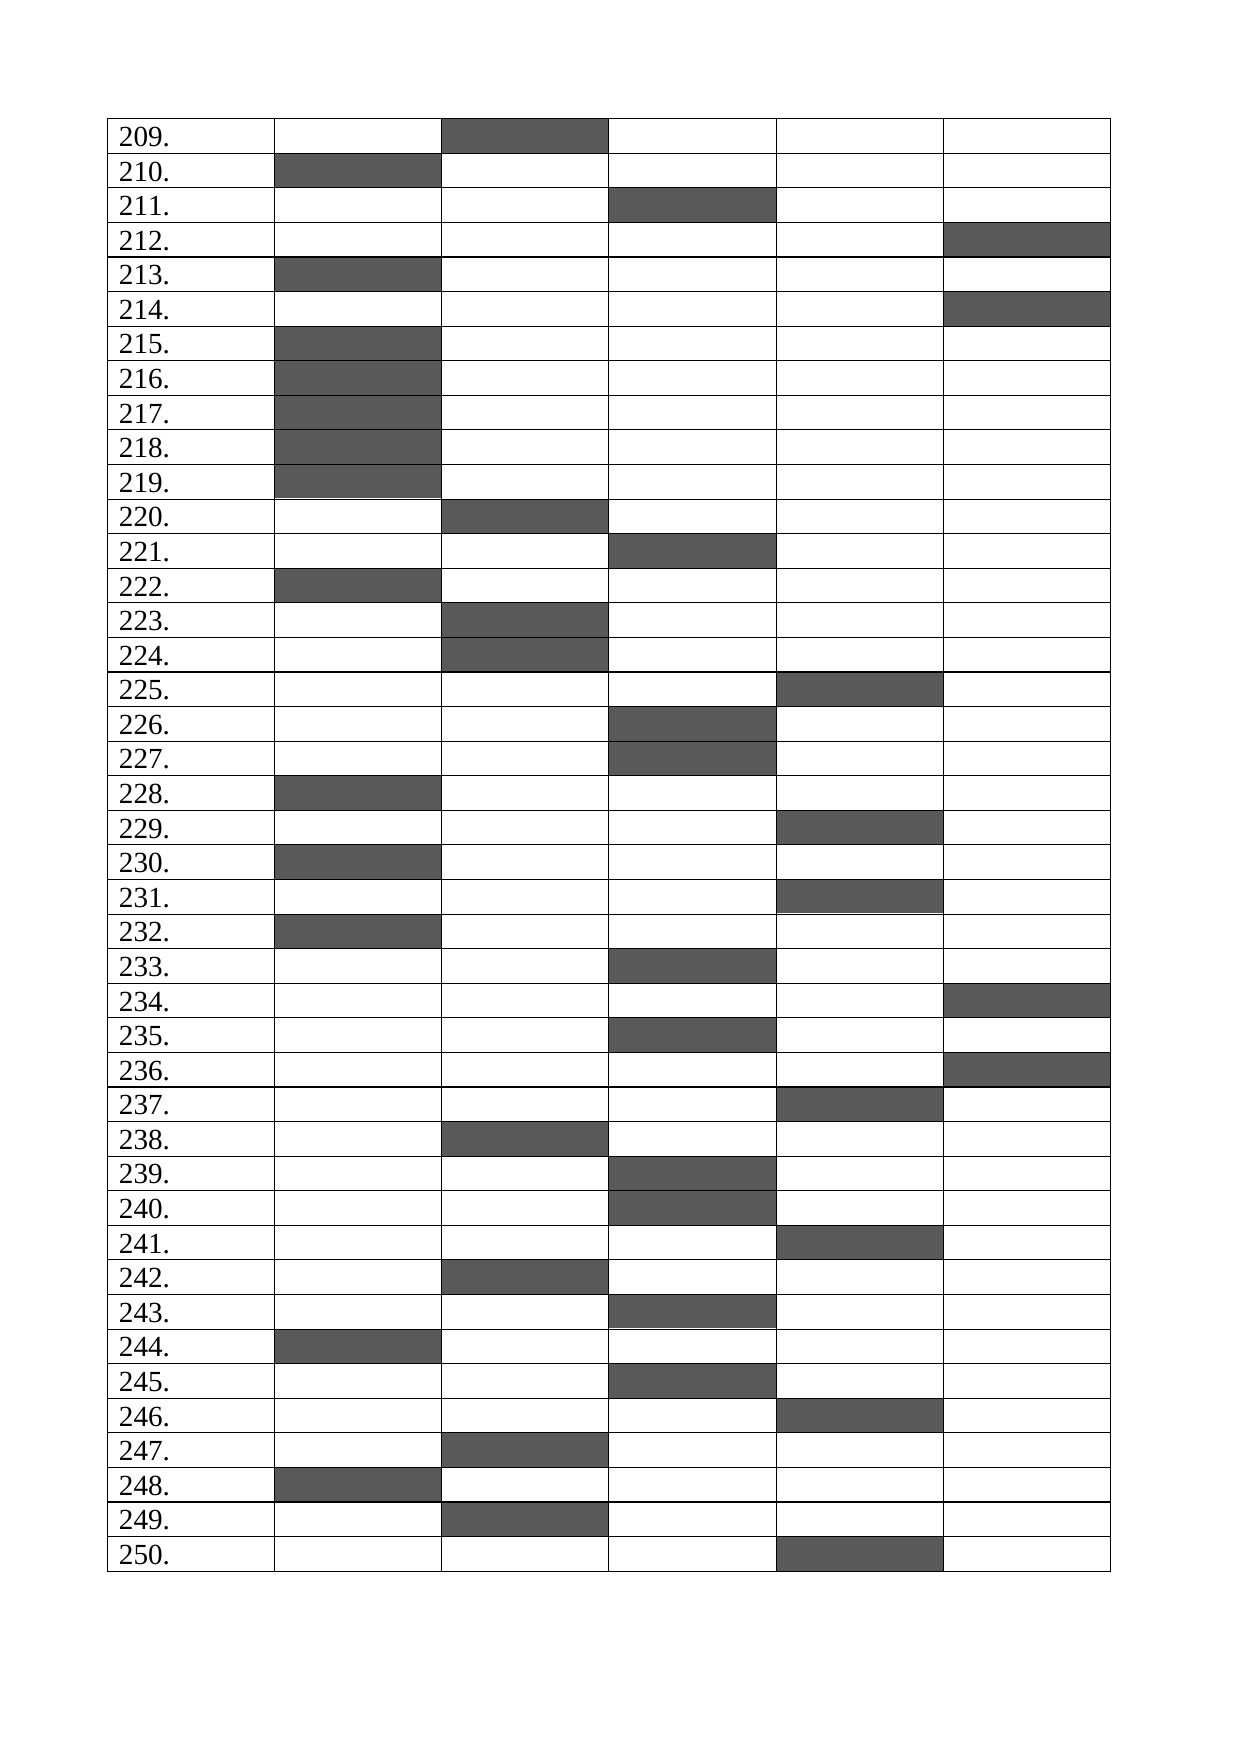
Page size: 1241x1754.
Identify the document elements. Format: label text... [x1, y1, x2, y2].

table_cell [777, 292, 943, 326]
table_cell [777, 949, 943, 983]
table_cell [275, 915, 441, 948]
table_cell [275, 258, 441, 291]
table_cell [944, 327, 1110, 360]
table_cell 246. [108, 1399, 274, 1432]
table_cell [777, 534, 943, 568]
table_cell [442, 984, 608, 1017]
table_cell [609, 223, 776, 256]
table_cell [944, 984, 1110, 1017]
table_cell [275, 1295, 441, 1328]
table_cell [442, 1122, 608, 1156]
table_cell [275, 638, 441, 671]
table_cell [442, 1330, 608, 1363]
table_cell [275, 742, 441, 775]
table_cell [944, 1053, 1110, 1086]
table_cell [609, 1226, 776, 1259]
table_cell [275, 1399, 441, 1432]
table_cell [777, 500, 943, 533]
table_cell [275, 361, 441, 395]
table_cell [442, 707, 608, 741]
table_cell [944, 361, 1110, 395]
table_cell [442, 1088, 608, 1121]
table_cell [609, 361, 776, 395]
table_cell [275, 396, 441, 429]
table_cell 216. [108, 361, 274, 395]
table_cell [442, 1226, 608, 1259]
table_cell [442, 500, 608, 533]
table_cell [275, 188, 441, 222]
table_cell [944, 188, 1110, 222]
table_cell [777, 1503, 943, 1536]
table_cell [777, 465, 943, 498]
table_cell [944, 500, 1110, 533]
table_cell [275, 500, 441, 533]
table_cell [777, 845, 943, 879]
table_cell [442, 1295, 608, 1328]
table_cell [609, 742, 776, 775]
table_cell 240. [108, 1191, 274, 1225]
table_cell 215. [108, 327, 274, 360]
table_cell [609, 673, 776, 706]
table_cell [275, 430, 441, 464]
table_cell 232. [108, 915, 274, 948]
table_cell [442, 915, 608, 948]
table_cell [442, 880, 608, 913]
table_cell [609, 776, 776, 810]
table_cell [777, 1122, 943, 1156]
table_cell [944, 880, 1110, 913]
table_cell [609, 1018, 776, 1052]
table_cell 243. [108, 1295, 274, 1328]
table_cell [442, 638, 608, 671]
table_cell [944, 1088, 1110, 1121]
table_cell [442, 811, 608, 844]
table_cell [944, 1468, 1110, 1501]
table_cell [777, 742, 943, 775]
table_cell 224. [108, 638, 274, 671]
table_cell [609, 1330, 776, 1363]
table_cell 212. [108, 223, 274, 256]
table_cell [442, 1468, 608, 1501]
table_cell [275, 1503, 441, 1536]
table_cell 236. [108, 1053, 274, 1086]
table_cell [275, 1122, 441, 1156]
table_cell 209. [108, 119, 274, 153]
table_cell [777, 1053, 943, 1086]
table_cell [777, 1330, 943, 1363]
table_cell 237. [108, 1088, 274, 1121]
table_cell [275, 707, 441, 741]
table_cell [944, 1157, 1110, 1190]
table_cell 234. [108, 984, 274, 1017]
table_cell [609, 1399, 776, 1432]
table_cell [609, 1433, 776, 1467]
table_cell [609, 1503, 776, 1536]
table_cell [275, 1157, 441, 1190]
table_cell [777, 707, 943, 741]
table_cell [944, 1295, 1110, 1328]
table_cell [944, 223, 1110, 256]
table_cell [777, 258, 943, 291]
table_cell [275, 1088, 441, 1121]
table_cell [777, 880, 943, 913]
table_cell 211. [108, 188, 274, 222]
table_cell [275, 154, 441, 187]
table_cell [442, 1433, 608, 1467]
table_cell [777, 915, 943, 948]
table_cell [442, 1191, 608, 1225]
table_cell 214. [108, 292, 274, 326]
table_cell [777, 1364, 943, 1398]
table_cell [777, 119, 943, 153]
table_cell [442, 223, 608, 256]
table_cell [777, 188, 943, 222]
table_cell [944, 1226, 1110, 1259]
table_cell [944, 811, 1110, 844]
table_cell [944, 1399, 1110, 1432]
table_cell [944, 569, 1110, 602]
table_cell [944, 119, 1110, 153]
table_cell [944, 465, 1110, 498]
table_cell [275, 569, 441, 602]
table_cell 249. [108, 1503, 274, 1536]
table_cell [609, 638, 776, 671]
table_cell [442, 258, 608, 291]
table_cell [275, 984, 441, 1017]
table_cell [944, 154, 1110, 187]
table_cell [275, 534, 441, 568]
table_cell [609, 1260, 776, 1294]
table_cell 235. [108, 1018, 274, 1052]
table_cell [442, 1364, 608, 1398]
table_cell [442, 845, 608, 879]
table_cell 213. [108, 258, 274, 291]
table_cell [944, 1330, 1110, 1363]
table_cell [777, 223, 943, 256]
table_cell [442, 673, 608, 706]
table_cell [944, 1537, 1110, 1571]
table_cell [275, 776, 441, 810]
table_cell [442, 1399, 608, 1432]
table_cell 229. [108, 811, 274, 844]
table_cell [777, 811, 943, 844]
table_cell 210. [108, 154, 274, 187]
table_cell [944, 1433, 1110, 1467]
table_cell [944, 742, 1110, 775]
table_cell 222. [108, 569, 274, 602]
table_cell [777, 603, 943, 637]
table_cell [609, 707, 776, 741]
table_cell [442, 465, 608, 498]
table_cell [442, 742, 608, 775]
table_cell [944, 1364, 1110, 1398]
table_cell [442, 430, 608, 464]
table_cell 239. [108, 1157, 274, 1190]
table_cell [777, 1295, 943, 1328]
table_cell 233. [108, 949, 274, 983]
table_cell [442, 1503, 608, 1536]
table_cell [275, 1537, 441, 1571]
table_cell [777, 1088, 943, 1121]
table_cell [442, 327, 608, 360]
table_cell [944, 1191, 1110, 1225]
table_cell [944, 534, 1110, 568]
table_cell 218. [108, 430, 274, 464]
table_cell [944, 1122, 1110, 1156]
table_cell [609, 880, 776, 913]
table_cell [777, 1018, 943, 1052]
table_cell [275, 1191, 441, 1225]
table_cell [442, 292, 608, 326]
table_cell [275, 1226, 441, 1259]
table_cell [944, 396, 1110, 429]
table_cell [442, 1260, 608, 1294]
table_cell [275, 223, 441, 256]
table_cell [777, 673, 943, 706]
table_cell 247. [108, 1433, 274, 1467]
table_cell 220. [108, 500, 274, 533]
table_cell 245. [108, 1364, 274, 1398]
table_cell [442, 1053, 608, 1086]
table_cell [777, 1399, 943, 1432]
table_cell [777, 569, 943, 602]
table_cell [609, 534, 776, 568]
table_cell 219. [108, 465, 274, 498]
table_cell [609, 1157, 776, 1190]
table_cell [609, 258, 776, 291]
table_cell 244. [108, 1330, 274, 1363]
table_cell [275, 673, 441, 706]
table_cell [275, 1433, 441, 1467]
table_cell [609, 915, 776, 948]
table_cell 226. [108, 707, 274, 741]
table_cell [944, 673, 1110, 706]
table_cell 230. [108, 845, 274, 879]
table_cell [609, 154, 776, 187]
table_cell [609, 430, 776, 464]
table_cell [442, 1157, 608, 1190]
table_cell [275, 845, 441, 879]
table_cell [442, 396, 608, 429]
table_cell [609, 949, 776, 983]
table_cell [275, 327, 441, 360]
table_cell [609, 1364, 776, 1398]
table_cell [777, 984, 943, 1017]
table_cell [944, 1018, 1110, 1052]
table_cell [609, 465, 776, 498]
table_cell [609, 845, 776, 879]
table_cell [275, 465, 441, 498]
table_cell [777, 1433, 943, 1467]
table_cell 241. [108, 1226, 274, 1259]
table_cell 223. [108, 603, 274, 637]
table_cell [777, 776, 943, 810]
table_cell [275, 1468, 441, 1501]
table_cell [777, 430, 943, 464]
table_cell [609, 119, 776, 153]
table_cell [944, 707, 1110, 741]
table_cell [944, 1260, 1110, 1294]
table_cell [442, 154, 608, 187]
table_cell [609, 569, 776, 602]
table_cell [944, 915, 1110, 948]
table_cell [442, 534, 608, 568]
table_cell [609, 1295, 776, 1328]
table_cell [609, 327, 776, 360]
table_cell [275, 603, 441, 637]
table_cell [442, 569, 608, 602]
table_cell [944, 845, 1110, 879]
table_cell [777, 1537, 943, 1571]
table_cell 225. [108, 673, 274, 706]
table_cell [777, 154, 943, 187]
table_cell [944, 776, 1110, 810]
table_cell [609, 1537, 776, 1571]
table_cell [609, 500, 776, 533]
table_cell [609, 1053, 776, 1086]
table_cell [609, 1122, 776, 1156]
table_cell [609, 811, 776, 844]
table_cell 227. [108, 742, 274, 775]
table_cell [275, 1364, 441, 1398]
table_cell [609, 984, 776, 1017]
table_cell [442, 1018, 608, 1052]
table_cell [777, 1468, 943, 1501]
table_cell 250. [108, 1537, 274, 1571]
table_cell [275, 1260, 441, 1294]
table_cell [275, 1330, 441, 1363]
table_cell [275, 949, 441, 983]
table_cell 248. [108, 1468, 274, 1501]
table_cell [609, 603, 776, 637]
table_cell [777, 1260, 943, 1294]
table_cell [609, 292, 776, 326]
table_cell [442, 119, 608, 153]
table_cell [275, 292, 441, 326]
table_cell [944, 292, 1110, 326]
table_cell [609, 1468, 776, 1501]
table_cell [442, 1537, 608, 1571]
table_cell [275, 880, 441, 913]
table_cell [944, 603, 1110, 637]
table_cell [777, 396, 943, 429]
table_cell [609, 188, 776, 222]
table_cell [275, 811, 441, 844]
table_cell 231. [108, 880, 274, 913]
table_cell [442, 603, 608, 637]
table_cell [944, 258, 1110, 291]
table_cell [275, 1018, 441, 1052]
table_cell [609, 1191, 776, 1225]
table_cell [609, 1088, 776, 1121]
table_cell [442, 949, 608, 983]
table_cell [609, 396, 776, 429]
table_cell [275, 119, 441, 153]
table_cell [944, 949, 1110, 983]
table_cell [944, 430, 1110, 464]
table_cell [777, 361, 943, 395]
table_cell [777, 638, 943, 671]
table_cell 221. [108, 534, 274, 568]
table_cell 242. [108, 1260, 274, 1294]
table_cell [442, 361, 608, 395]
table_cell [777, 1191, 943, 1225]
table_cell 217. [108, 396, 274, 429]
table_cell [275, 1053, 441, 1086]
table_cell [944, 1503, 1110, 1536]
table_cell 228. [108, 776, 274, 810]
table_cell [442, 776, 608, 810]
table_cell 238. [108, 1122, 274, 1156]
table_cell [944, 638, 1110, 671]
table_cell [442, 188, 608, 222]
table_cell [777, 1157, 943, 1190]
table_cell [777, 1226, 943, 1259]
table_cell [777, 327, 943, 360]
